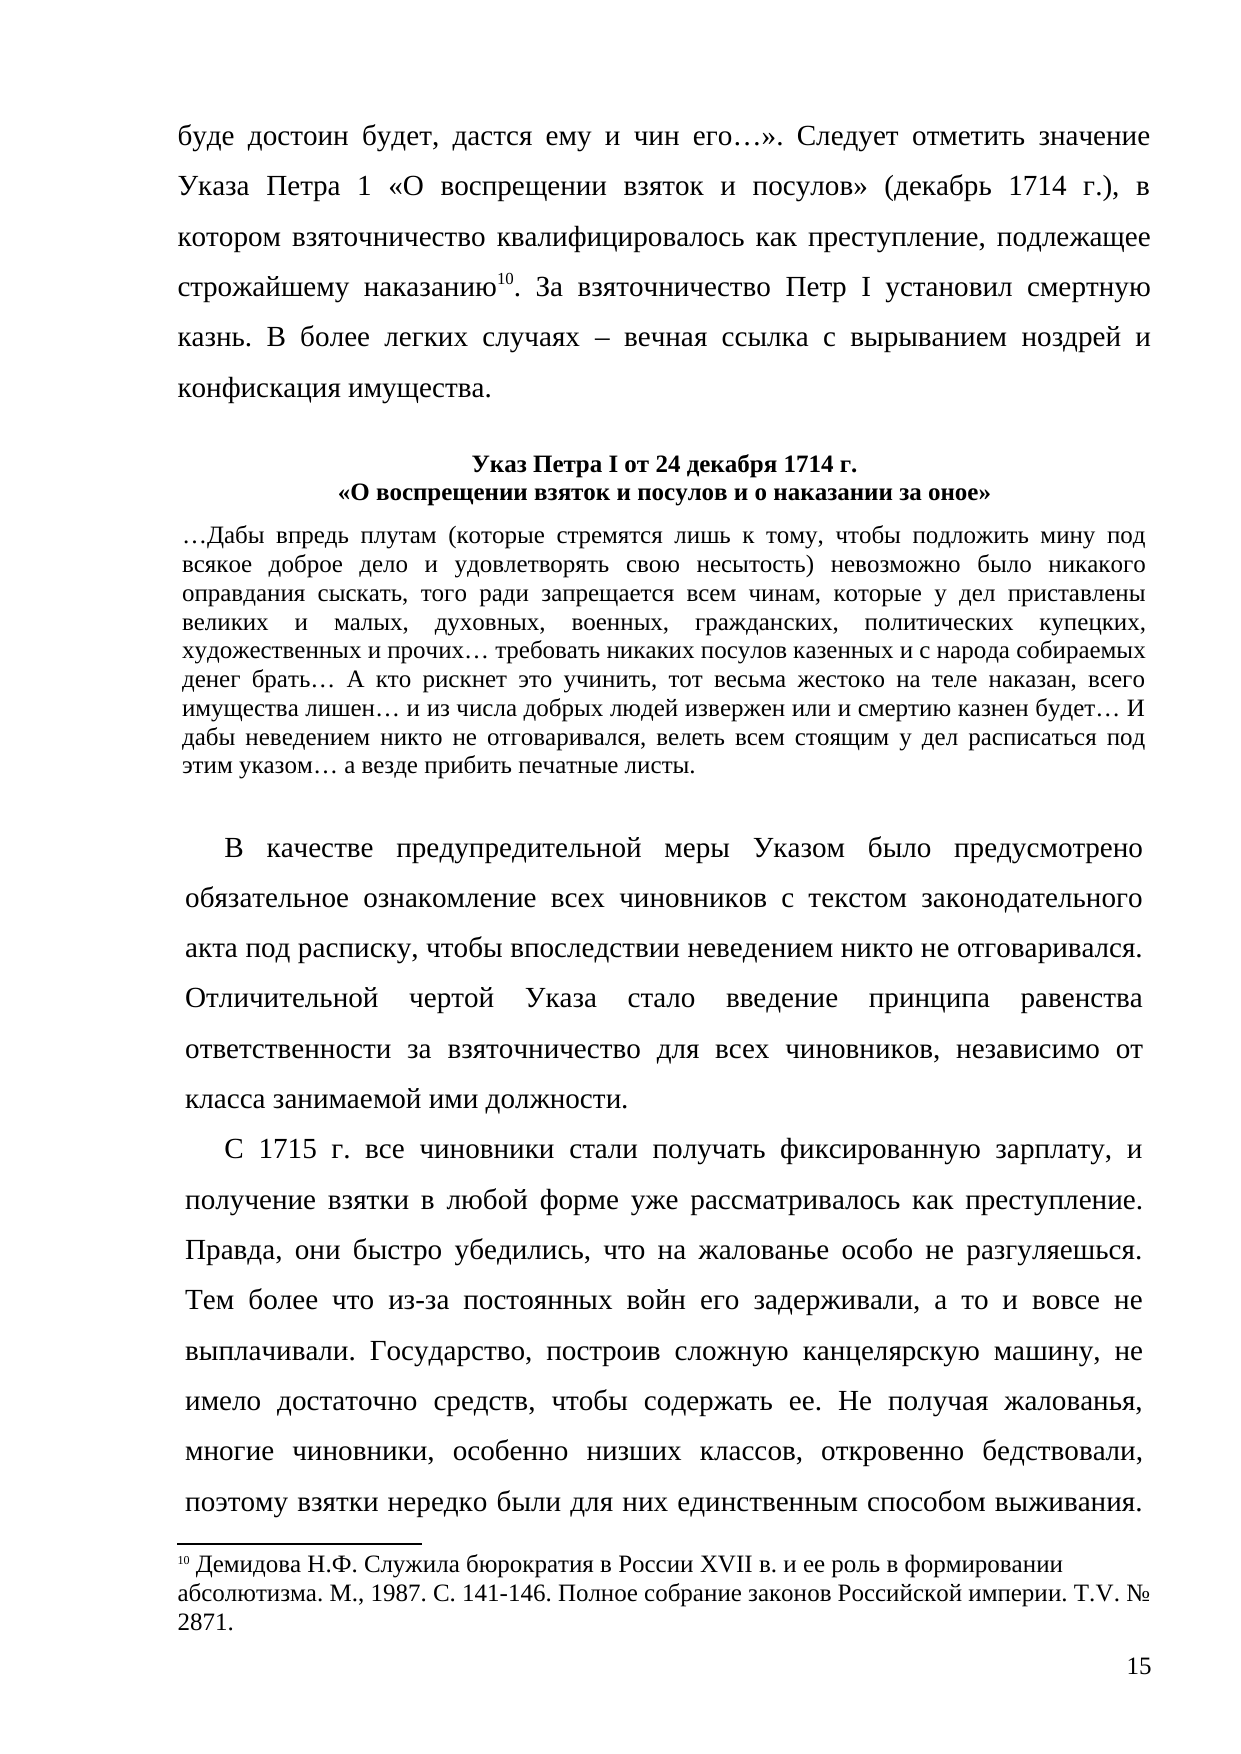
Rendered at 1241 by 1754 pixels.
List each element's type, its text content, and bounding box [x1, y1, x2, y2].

text …Дабы впредь плутам (которые стремятся лишь к тому, чтобы подложить мину под всякое доброе дело и удовлетворять свою несытость) невозможно было никакого оправдания сыскать, того ради запрещается всем чинам, которые у дел приставлены великих и малых, духовных, военных, гражданских, политических купецких, художественных и прочих… требовать никаких посулов казенных и с народа собираемых денег брать… А кто рискнет это учинить, тот весьма жестоко на теле наказан, всего имущества лишен… и из числа добрых людей извержен или и смертию казнен будет… И дабы неведением никто не отговаривался, велеть всем стоящим у дел расписаться под этим указом… а везде прибить печатные листы. [182, 521, 1147, 779]
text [177, 118, 1152, 403]
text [185, 1132, 1144, 1517]
subtitle «О воспрещении взяток и посулов и о наказании за оное» [177, 477, 1152, 506]
text Указ Петра I от 24 декабря . [182, 449, 1147, 477]
text В качестве предупредительной меры Указом было предусмотрено обязательное ознакомление всех чиновников с текстом законодательного акта под расписку, чтобы впоследствии неведением никто не отговаривался. Отличительной чертой Указа стало введение принципа равенства ответственности за взяточничество для всех чиновников, независимо от класса занимаемой ими должности. [185, 830, 1144, 1115]
